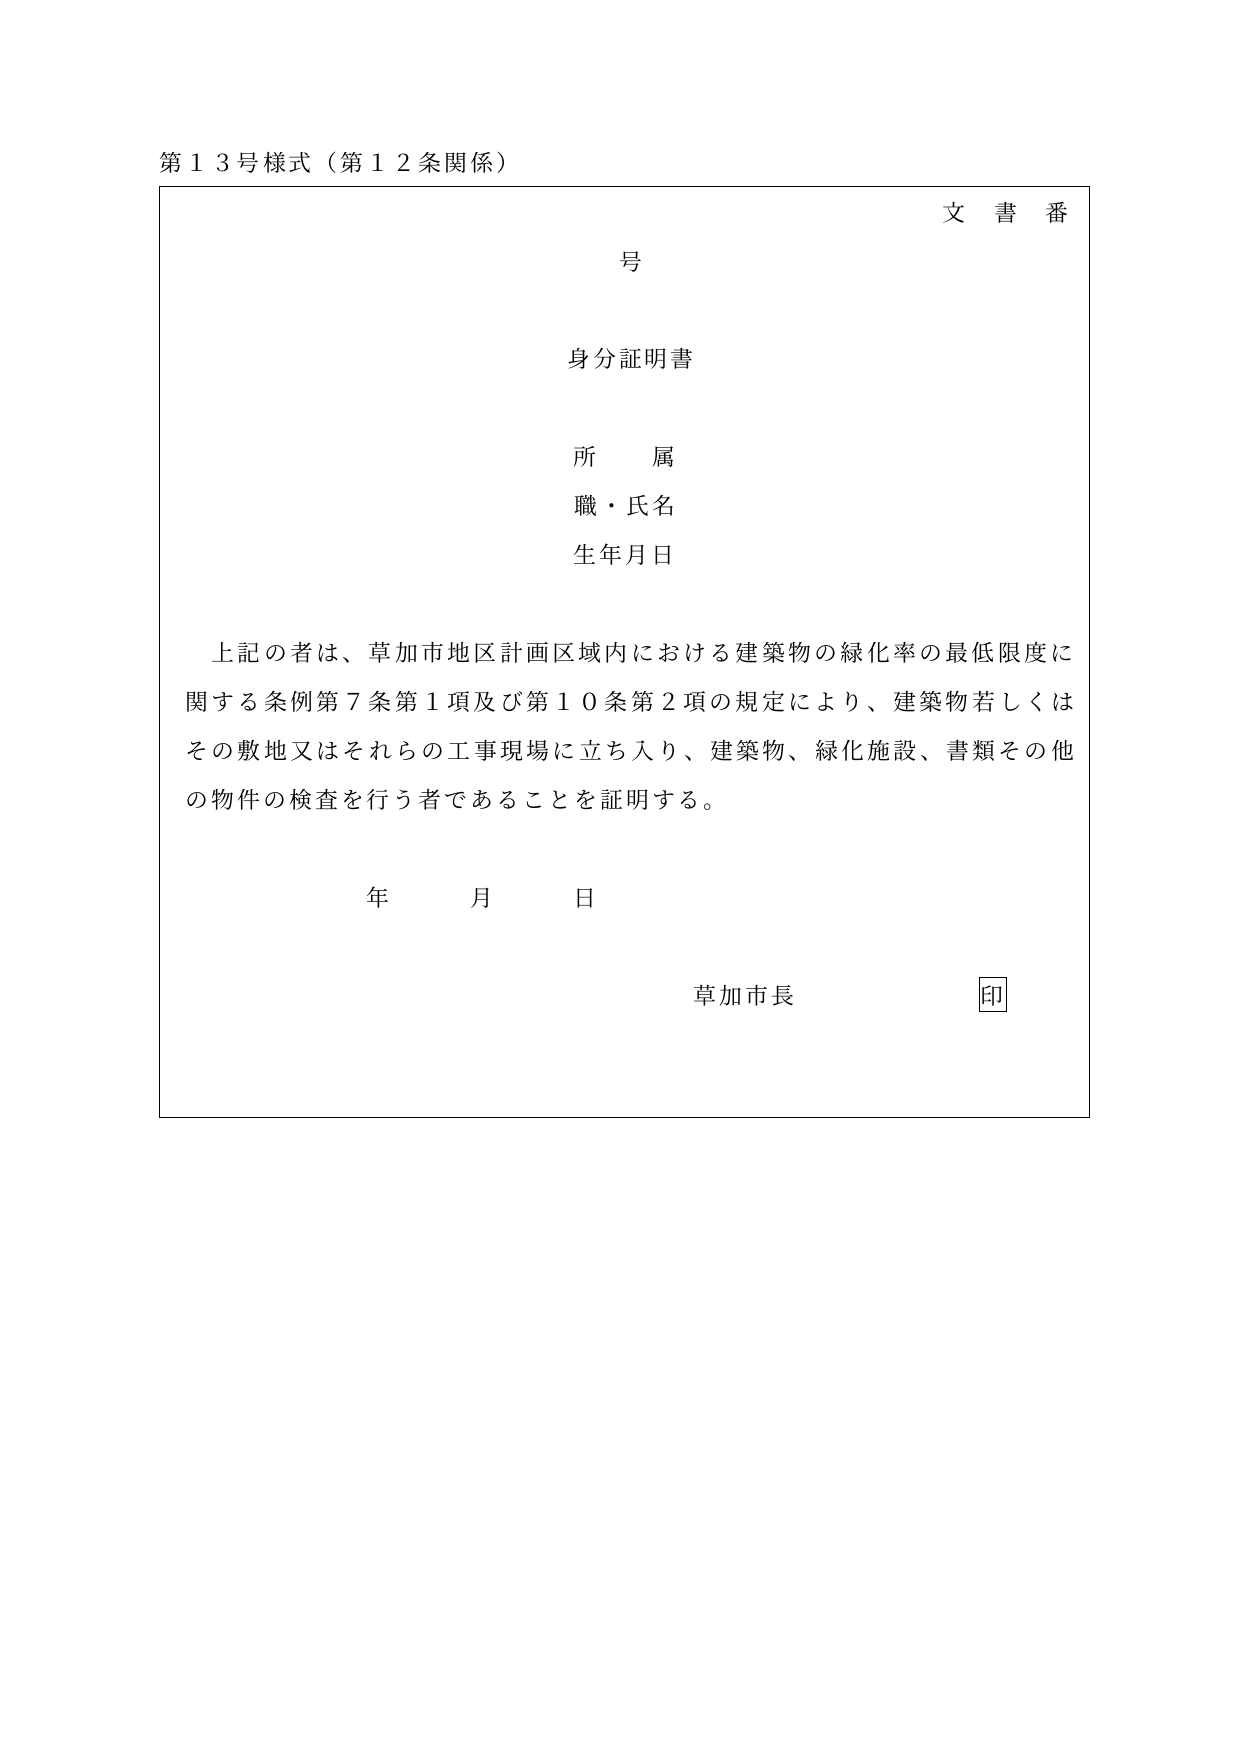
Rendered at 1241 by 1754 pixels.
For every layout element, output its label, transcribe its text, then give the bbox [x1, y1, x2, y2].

table_header 文 書 番 号 身分証明書 所 属 職・氏名 生年月日 上記の者は、草加市地区計画区域内における建築物の緑化率の最低限度に関する条例第７条第１項及び第１０条第２項の規定により、建築物若しくはその敷地又はそれらの工事現場に立ち入り、建築物、緑化施設、書類その他の物件の検査を行う者であることを証明する。 年 月 日 草加市長 印 [160, 187, 1089, 1117]
text 第１３号様式（第１２条関係） [159, 137, 1093, 186]
